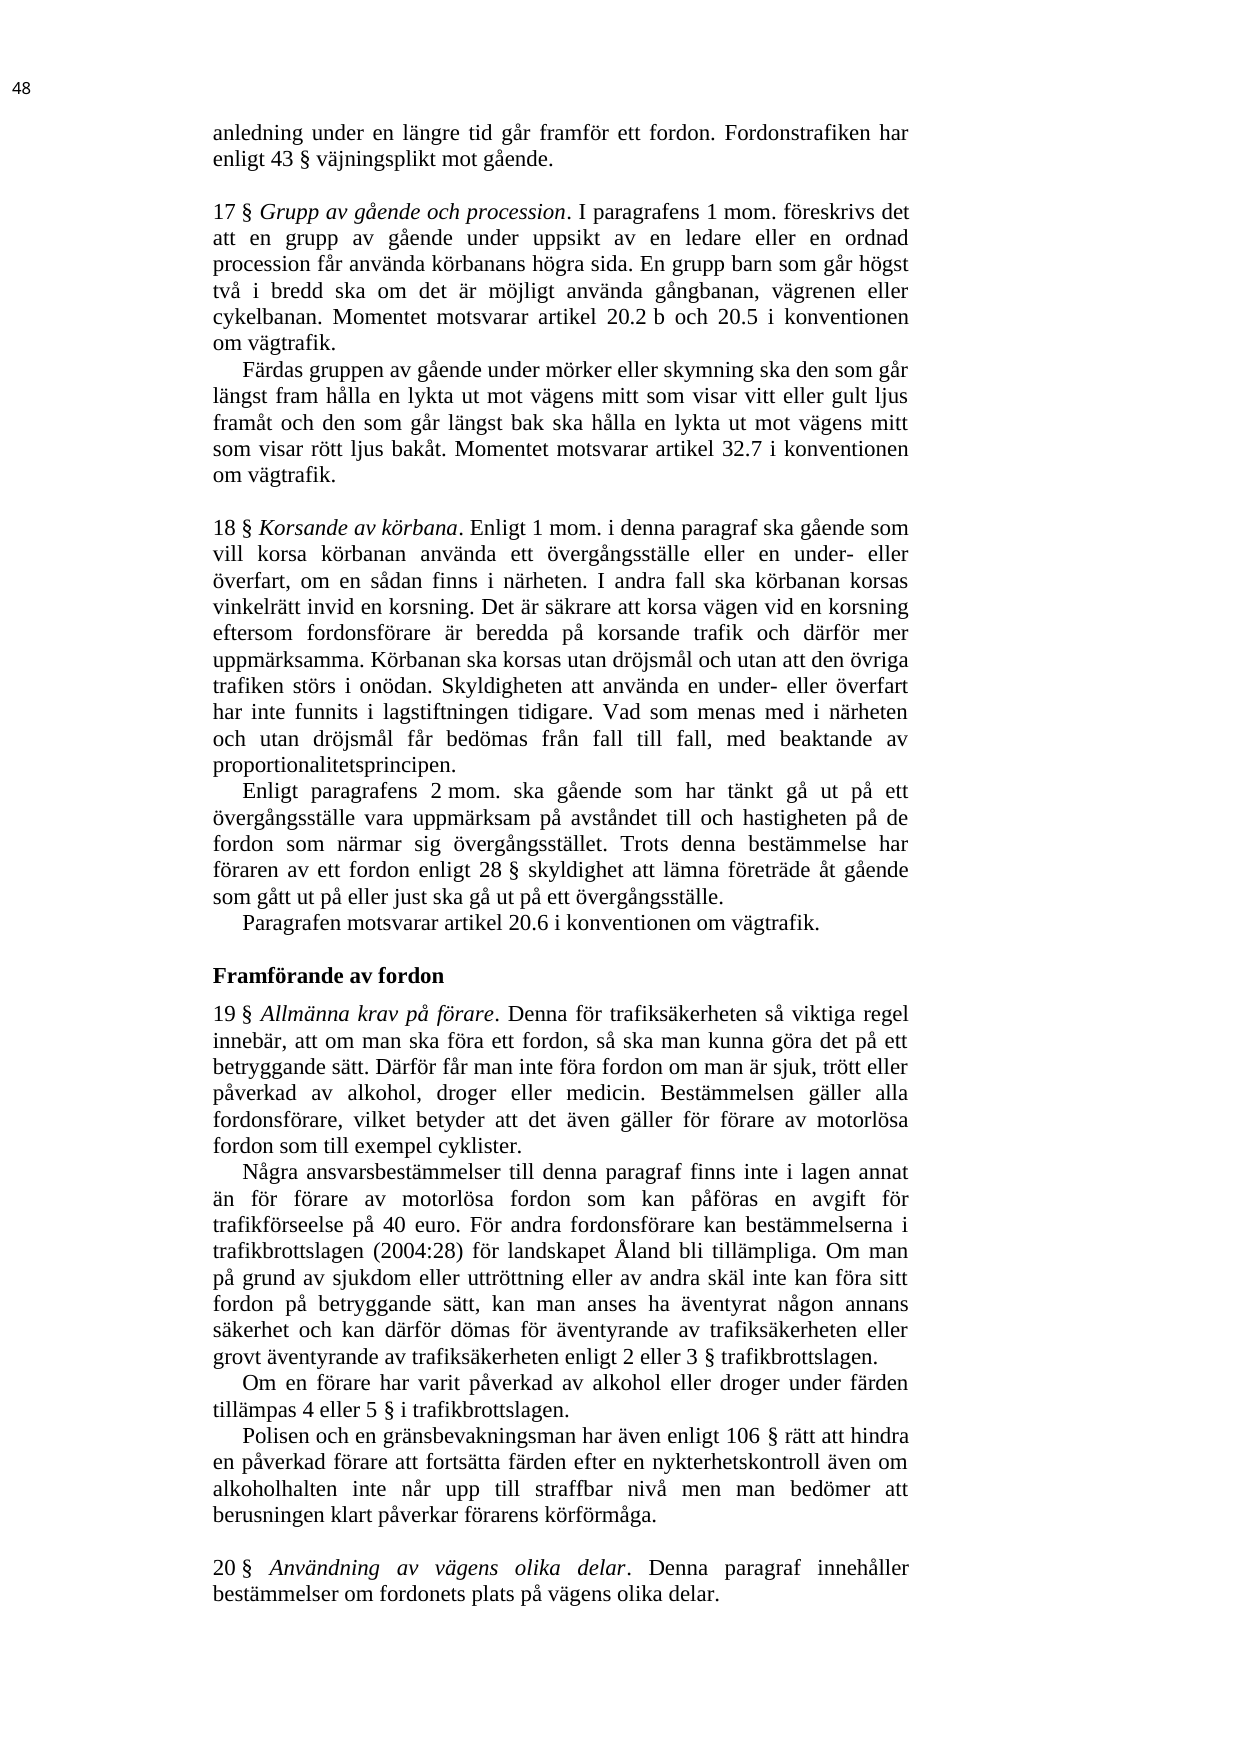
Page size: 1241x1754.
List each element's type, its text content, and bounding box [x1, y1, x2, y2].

text Framförande av fordon [213, 962, 909, 988]
text Enligt paragrafens 2 mom. ska gående som har tänkt gå ut på ett övergångsställe vara uppmärksam på avståndet till och hastigheten på de fordon som närmar sig övergångsstället. Trots denna bestämmelse har föraren av ett fordon enligt 28 § skyldighet att lämna företräde åt gående som gått ut på eller just ska gå ut på ett övergångsställe. [213, 777, 909, 909]
text 19 § Allmänna krav på förare. Denna för trafiksäkerheten så viktiga regel innebär, att om man ska föra ett fordon, så ska man kunna göra det på ett betryggande sätt. Därför får man inte föra fordon om man är sjuk, trött eller påverkad av alkohol, droger eller medicin. Bestämmelsen gäller alla fordonsförare, vilket betyder att det även gäller för förare av motorlösa fordon som till exempel cyklister. [213, 1000, 909, 1158]
text Om en förare har varit påverkad av alkohol eller droger under färden tillämpas 4 eller 5 § i trafikbrottslagen. [213, 1369, 909, 1422]
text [213, 119, 909, 171]
text Paragrafen motsvarar artikel 20.6 i konventionen om vägtrafik. [213, 909, 909, 936]
text Färdas gruppen av gående under mörker eller skymning ska den som går längst fram hålla en lykta ut mot vägens mitt som visar vitt eller gult ljus framåt och den som går längst bak ska hålla en lykta ut mot vägens mitt som visar rött ljus bakåt. Momentet motsvarar artikel 32.7 i konventionen om vägtrafik. [213, 356, 909, 488]
text Polisen och en gränsbevakningsman har även enligt 106 § rätt att hindra en påverkad förare att fortsätta färden efter en nykterhetskontroll även om alkoholhalten inte når upp till straffbar nivå men man bedömer att berusningen klart påverkar förarens körförmåga. [213, 1422, 909, 1527]
text Några ansvarsbestämmelser till denna paragraf finns inte i lagen annat än för förare av motorlösa fordon som kan påföras en avgift för trafikförseelse på 40 euro. För andra fordonsförare kan bestämmelserna i trafikbrottslagen (2004:28) för landskapet Åland bli tillämpliga. Om man på grund av sjukdom eller uttröttning eller av andra skäl inte kan föra sitt fordon på betryggande sätt, kan man anses ha äventyrat någon annans säkerhet och kan därför dömas för äventyrande av trafiksäkerheten eller grovt äventyrande av trafiksäkerheten enligt 2 eller 3 § trafikbrottslagen. [213, 1158, 909, 1369]
text 17 § Grupp av gående och procession. I paragrafens 1 mom. föreskrivs det att en grupp av gående under uppsikt av en ledare eller en ordnad procession får använda körbanans högra sida. En grupp barn som går högst två i bredd ska om det är möjligt använda gångbanan, vägrenen eller cykelbanan. Momentet motsvarar artikel 20.2 b och 20.5 i konventionen om vägtrafik. [213, 198, 909, 356]
text 20 § Användning av vägens olika delar. Denna paragraf innehåller bestämmelser om fordonets plats på vägens olika delar. [213, 1554, 909, 1606]
text 18 § Korsande av körbana. Enligt 1 mom. i denna paragraf ska gående som vill korsa körbanan använda ett övergångsställe eller en under- eller överfart, om en sådan finns i närheten. I andra fall ska körbanan korsas vinkelrätt invid en korsning. Det är säkrare att korsa vägen vid en korsning eftersom fordonsförare är beredda på korsande trafik och därför mer uppmärksamma. Körbanan ska korsas utan dröjsmål och utan att den övriga trafiken störs i onödan. Skyldigheten att använda en under- eller överfart har inte funnits i lagstiftningen tidigare. Vad som menas med i närheten och utan dröjsmål får bedömas från fall till fall, med beaktande av proportionalitetsprincipen. [213, 514, 909, 777]
